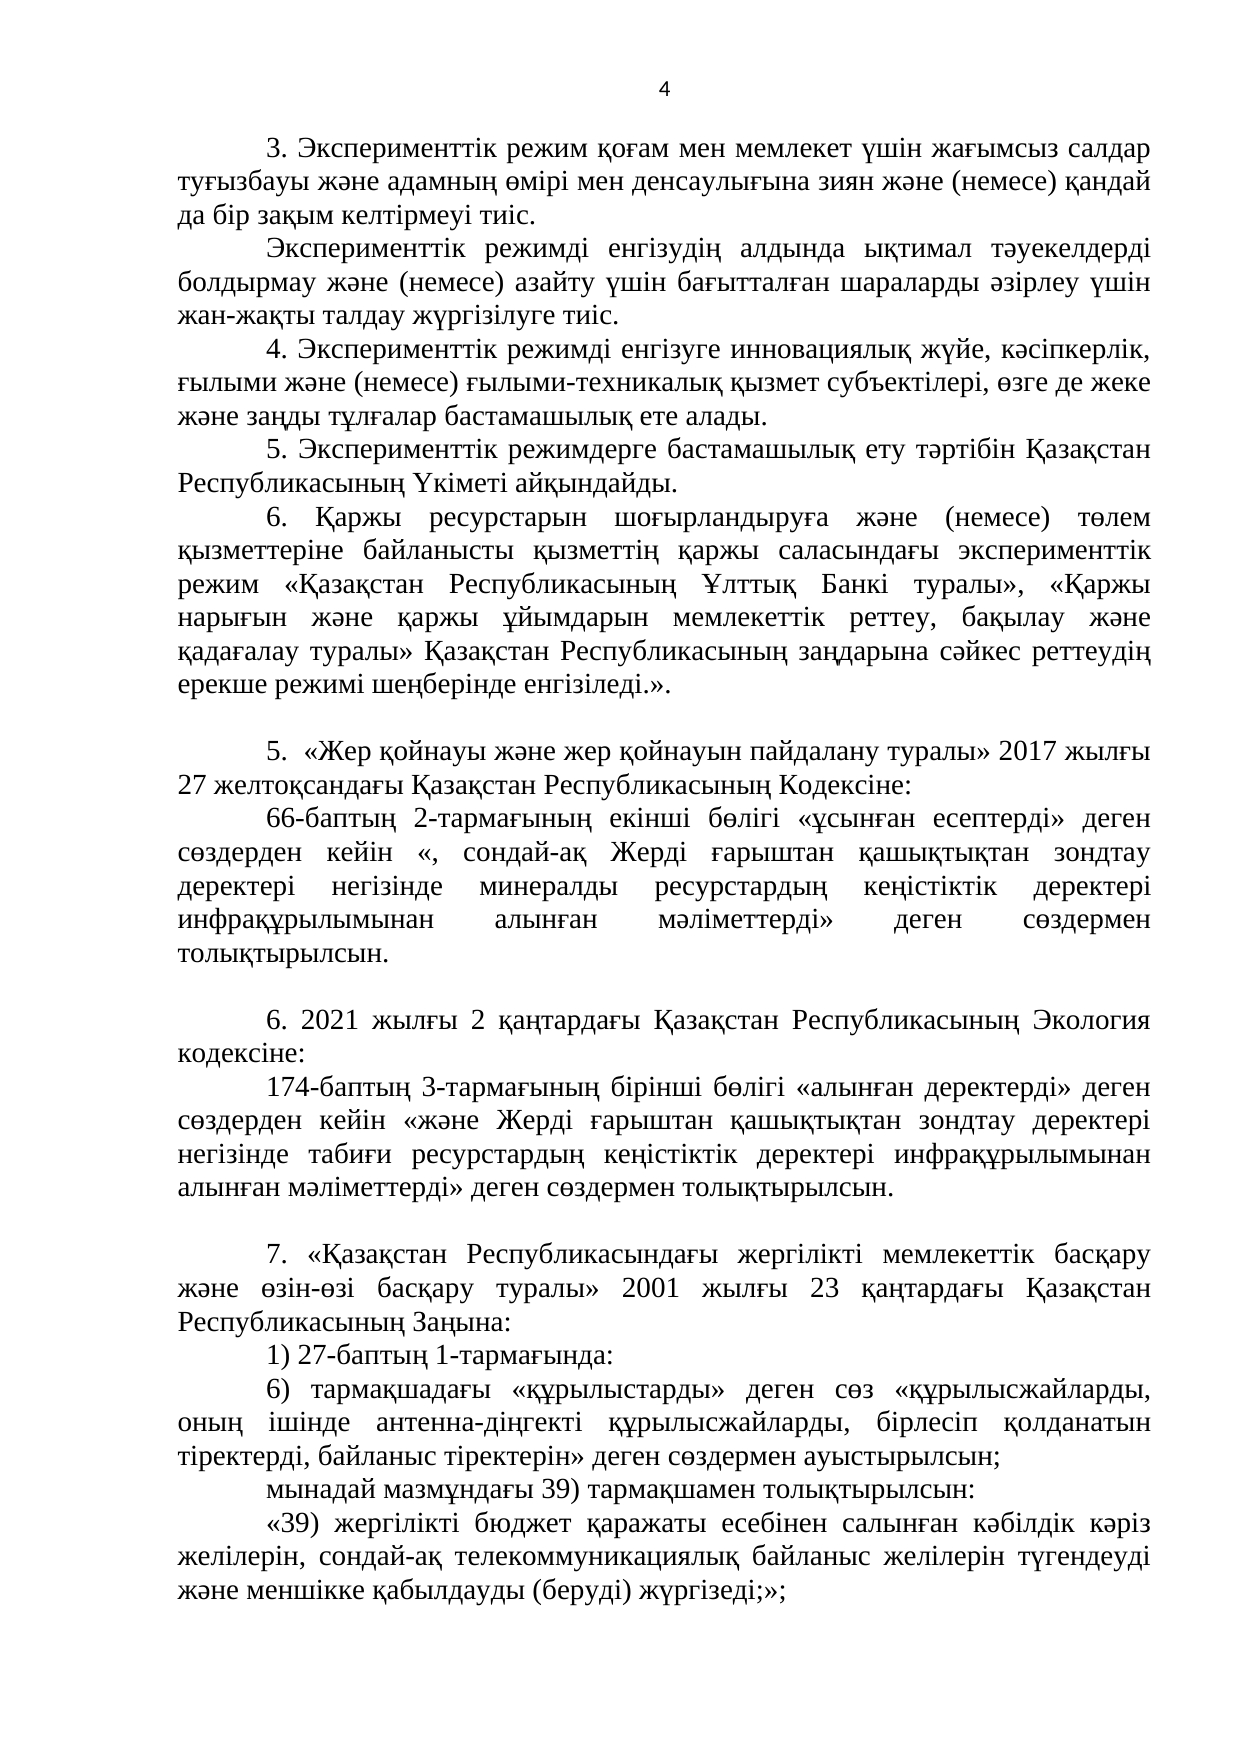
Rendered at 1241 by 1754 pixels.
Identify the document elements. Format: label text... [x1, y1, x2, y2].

text 6. Қаржы ресурстарын шоғырландыруға және (немесе) төлем қызметтеріне байланысты қызметтің қаржы саласындағы эксперименттік режим «Қазақстан Республикасының Ұлттық Банкі туралы», «Қаржы нарығын және қаржы ұйымдарын мемлекеттік реттеу, бақылау және қадағалау туралы» Қазақстан Республикасының заңдарына сәйкес реттеудің ерекше режимі шеңберінде енгізіледі.». [177, 499, 1152, 700]
text 3. Эксперименттік режим қоғам мен мемлекет үшін жағымсыз салдар туғызбауы және адамның өмірі мен денсаулығына зиян және (немесе) қандай да бір зақым келтірмеуі тиіс. [177, 130, 1152, 230]
list «Жер қойнауы және жер қойнауын пайдалану туралы» 2017 жылғы 27 желтоқсандағы Қазақстан Республикасының Кодексіне: [177, 733, 1152, 801]
text Эксперименттік режимді енгізудің алдында ықтимал тәуекелдерді болдырмау және (немесе) азайту үшін бағытталған шараларды әзірлеу үшін жан-жақты талдау жүргізілуге тиіс. [177, 230, 1152, 331]
list 174-баптың 3-тармағының бірінші бөлігі «алынған деректерді» деген сөздерден кейін «және Жерді ғарыштан қашықтықтан зондтау деректері негізінде табиғи ресурстардың кеңістіктік деректері инфрақұрылымынан алынған мәліметтерді» деген сөздермен толықтырылсын. [177, 1069, 1152, 1203]
text 5. Эксперименттік режимдерге бастамашылық ету тәртібін Қазақстан Республикасының Үкіметі айқындайды. [177, 432, 1152, 499]
text мынадай мазмұндағы 39) тармақшамен толықтырылсын: [177, 1471, 1152, 1505]
text 4. Эксперименттік режимді енгізуге инновациялық жүйе, кәсіпкерлік, ғылыми және (немесе) ғылыми-техникалық қызмет субъектілері, өзге де жеке және заңды тұлғалар бастамашылық ете алады. [177, 331, 1152, 432]
list «39) жергілікті бюджет қаражаты есебінен салынған кәбілдік кәріз желілерін, сондай-ақ телекоммуникациялық байланыс желілерін түгендеуді және меншікке қабылдауды (беруді) жүргізеді;»; [177, 1505, 1152, 1606]
list 66-баптың 2-тармағының екінші бөлігі «ұсынған есептерді» деген сөздерден кейін «, сондай-ақ Жерді ғарыштан қашықтықтан зондтау деректері негізінде минералды ресурстардың кеңістіктік деректері инфрақұрылымынан алынған мәліметтерді» деген сөздермен толықтырылсын. [177, 801, 1152, 968]
text 7. «Қазақстан Республикасындағы жергілікті мемлекеттік басқару және өзін-өзі басқару туралы» 2001 жылғы 23 қаңтардағы Қазақстан Республикасының Заңына: [177, 1237, 1152, 1337]
list 1) 27-баптың 1-тармағында: [177, 1337, 1152, 1371]
list 6. 2021 жылғы 2 қаңтардағы Қазақстан Республикасының Экология кодексіне: [177, 1002, 1152, 1069]
list 6) тармақшадағы «құрылыстарды» деген сөз «құрылысжайларды, оның ішінде антенна-діңгекті құрылысжайларды, бірлесіп қолданатын тіректерді, байланыс тіректерін» деген сөздермен ауыстырылсын; [177, 1371, 1152, 1471]
